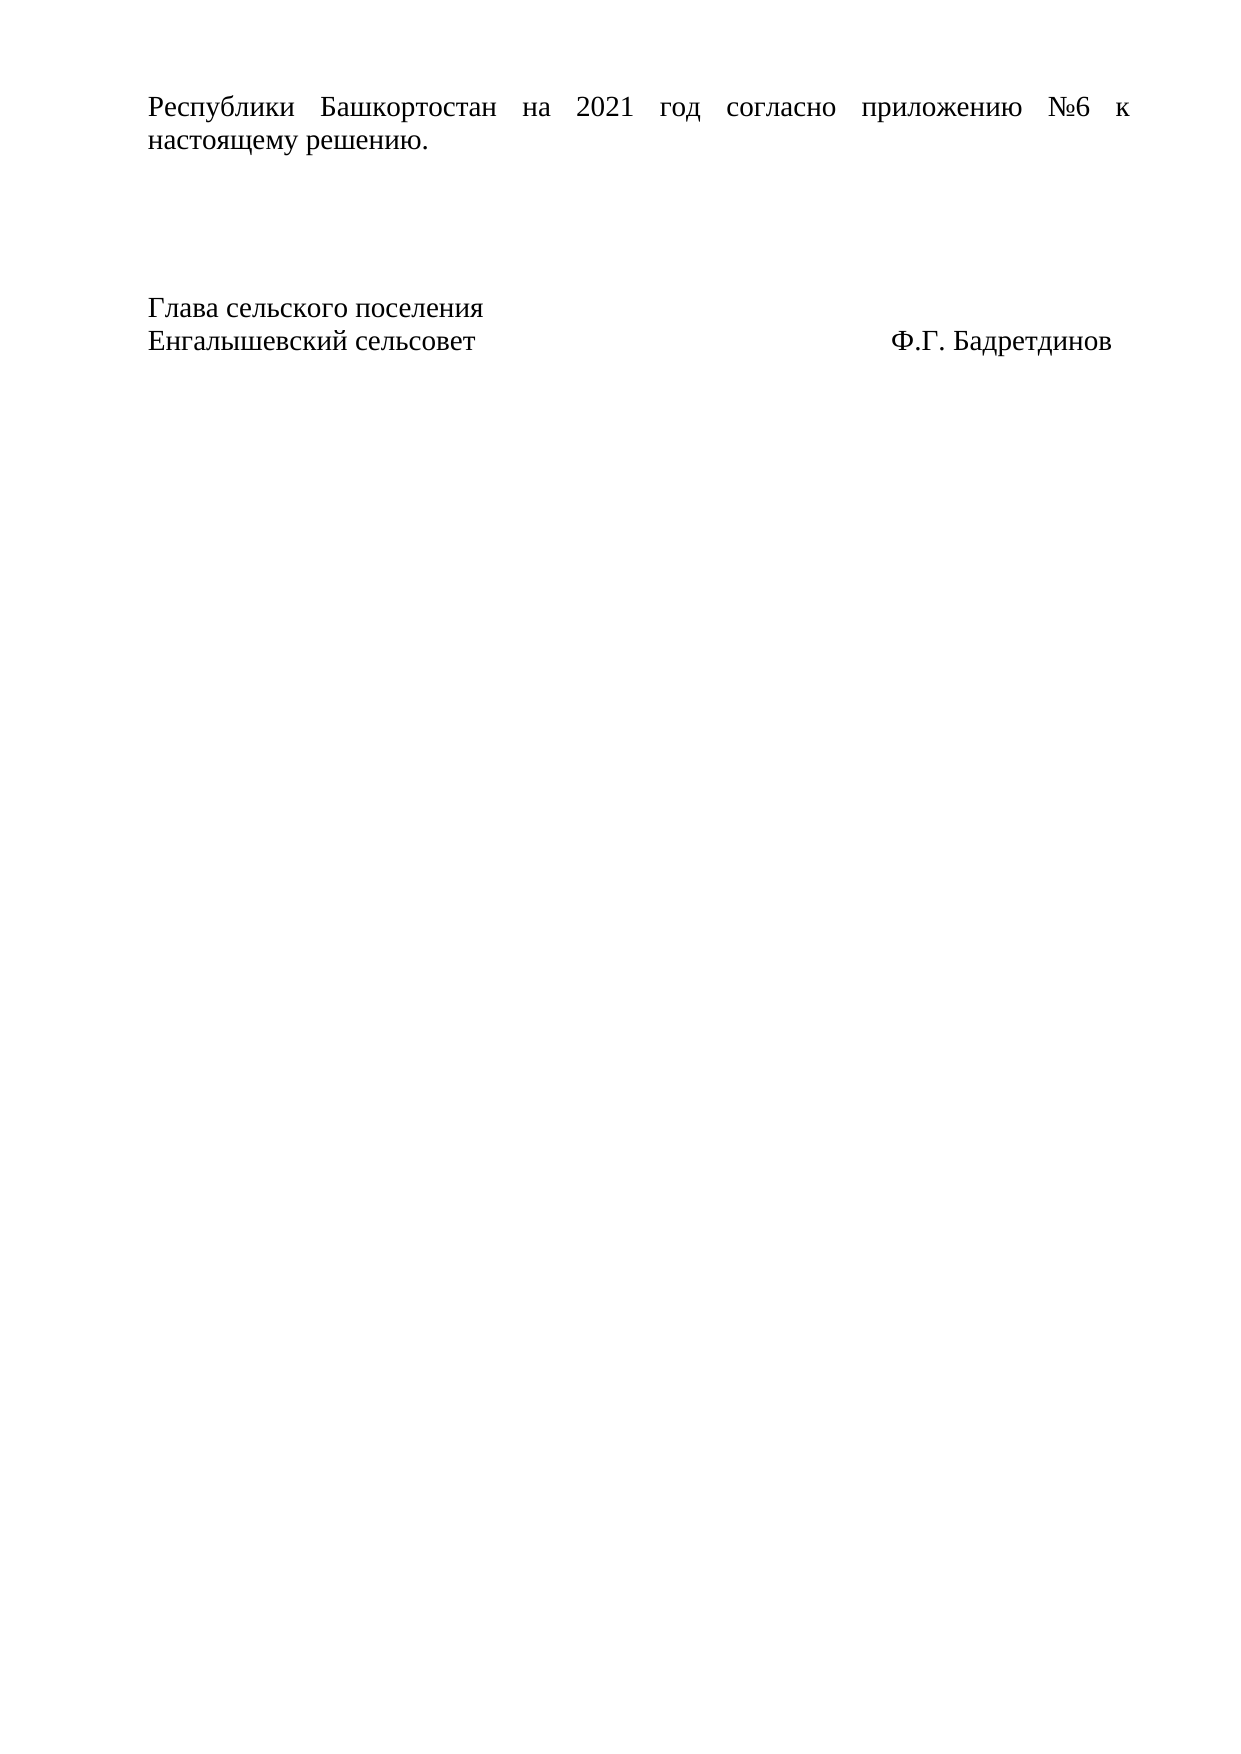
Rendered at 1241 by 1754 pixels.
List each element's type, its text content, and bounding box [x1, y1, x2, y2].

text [148, 89, 1130, 156]
text Глава сельского поселения [148, 290, 1162, 323]
text Енгалышевский сельсовет Ф.Г. Бадретдинов [148, 323, 1162, 357]
